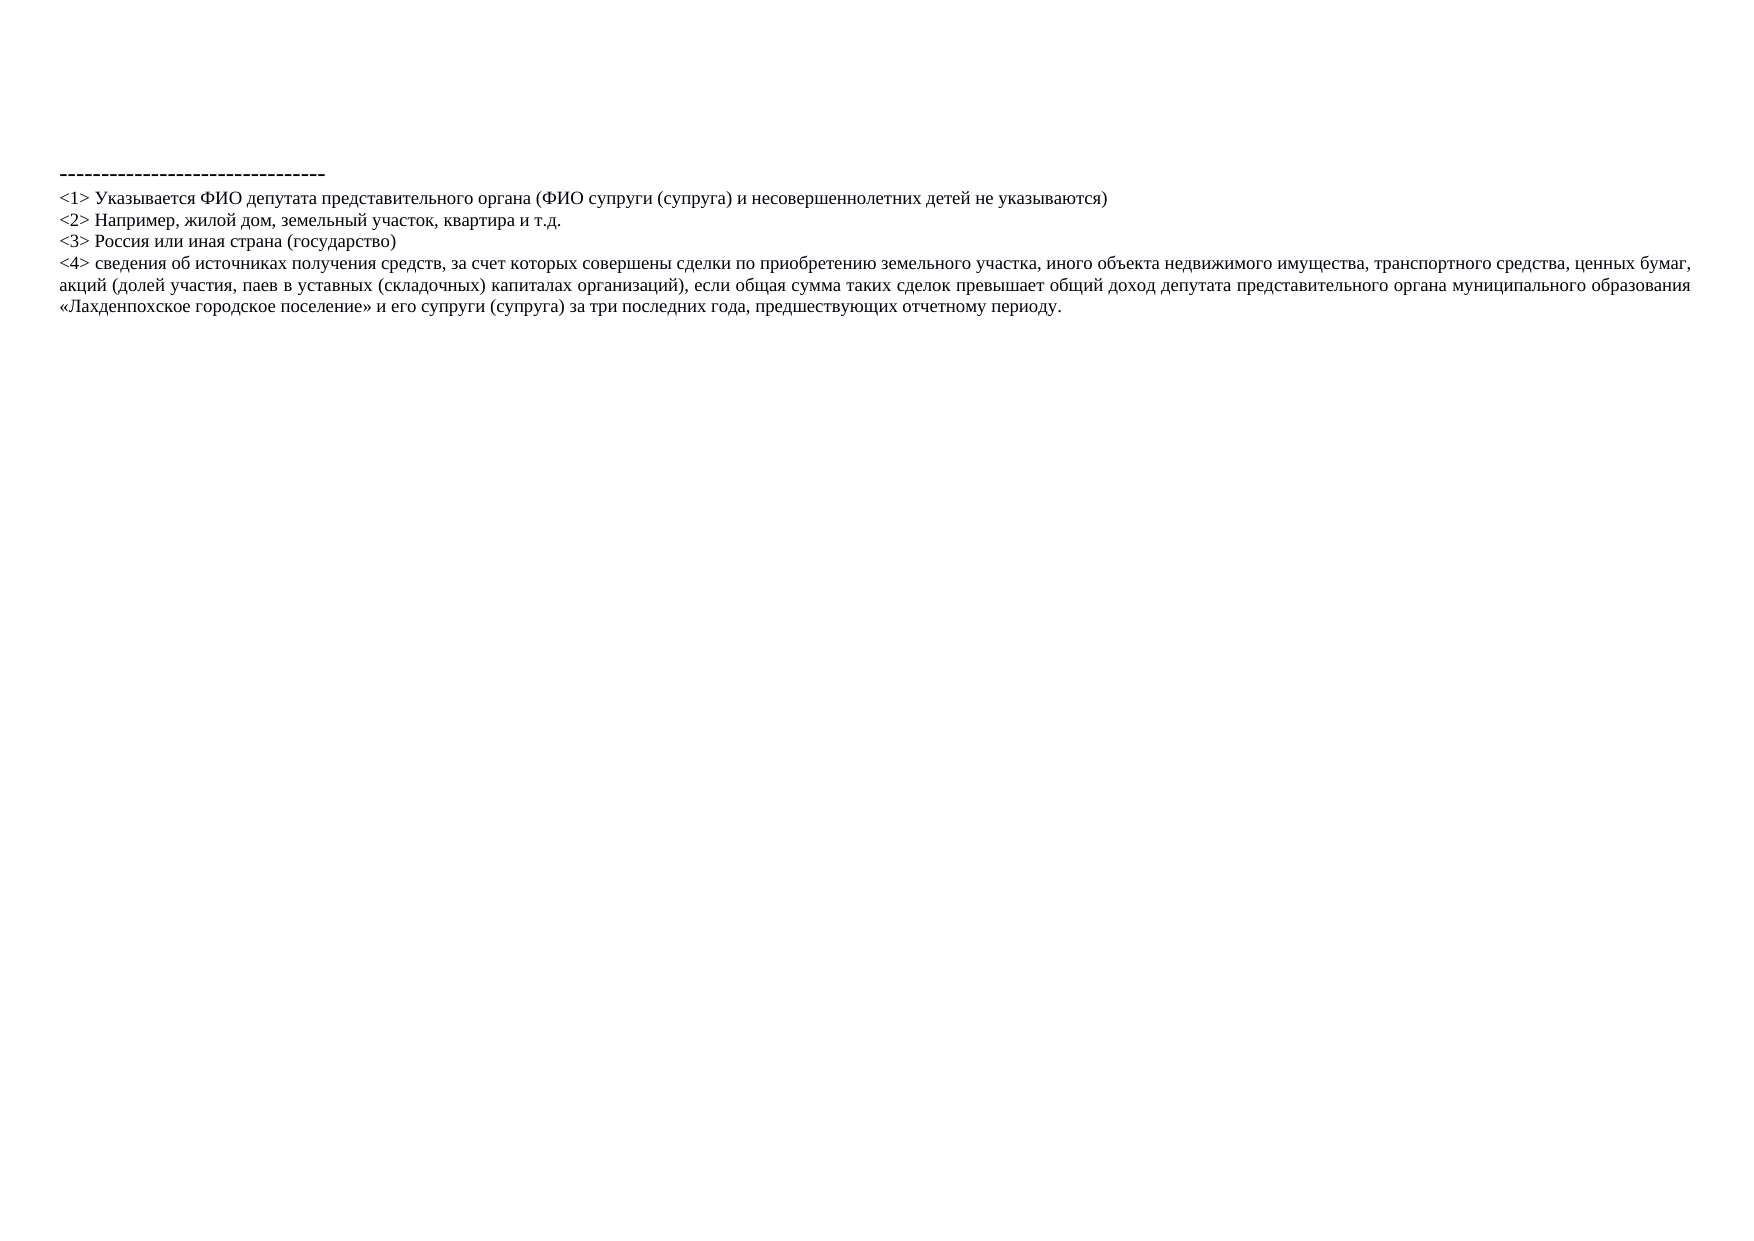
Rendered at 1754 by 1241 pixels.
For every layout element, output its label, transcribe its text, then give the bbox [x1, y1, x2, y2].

text -------------------------------- [59, 158, 1695, 187]
text <1> Указывается ФИО депутата представительного органа (ФИО супруги (супруга) и несовершеннолетних детей не указываются) [59, 187, 1695, 209]
text <3> Россия или иная страна (государство) [59, 230, 1695, 252]
text <4> сведения об источниках получения средств, за счет которых совершены сделки по приобретению земельного участка, иного объекта недвижимого имущества, транспортного средства, ценных бумаг, акций (долей участия, паев в уставных (складочных) капиталах организаций), если общая сумма таких сделок превышает общий доход депутата представительного органа муниципального образования «Лахденпохское городское поселение» и его супруги (супруга) за три последних года, предшествующих отчетному периоду. [59, 252, 1695, 317]
text <2> Например, жилой дом, земельный участок, квартира и т.д. [59, 209, 1695, 230]
